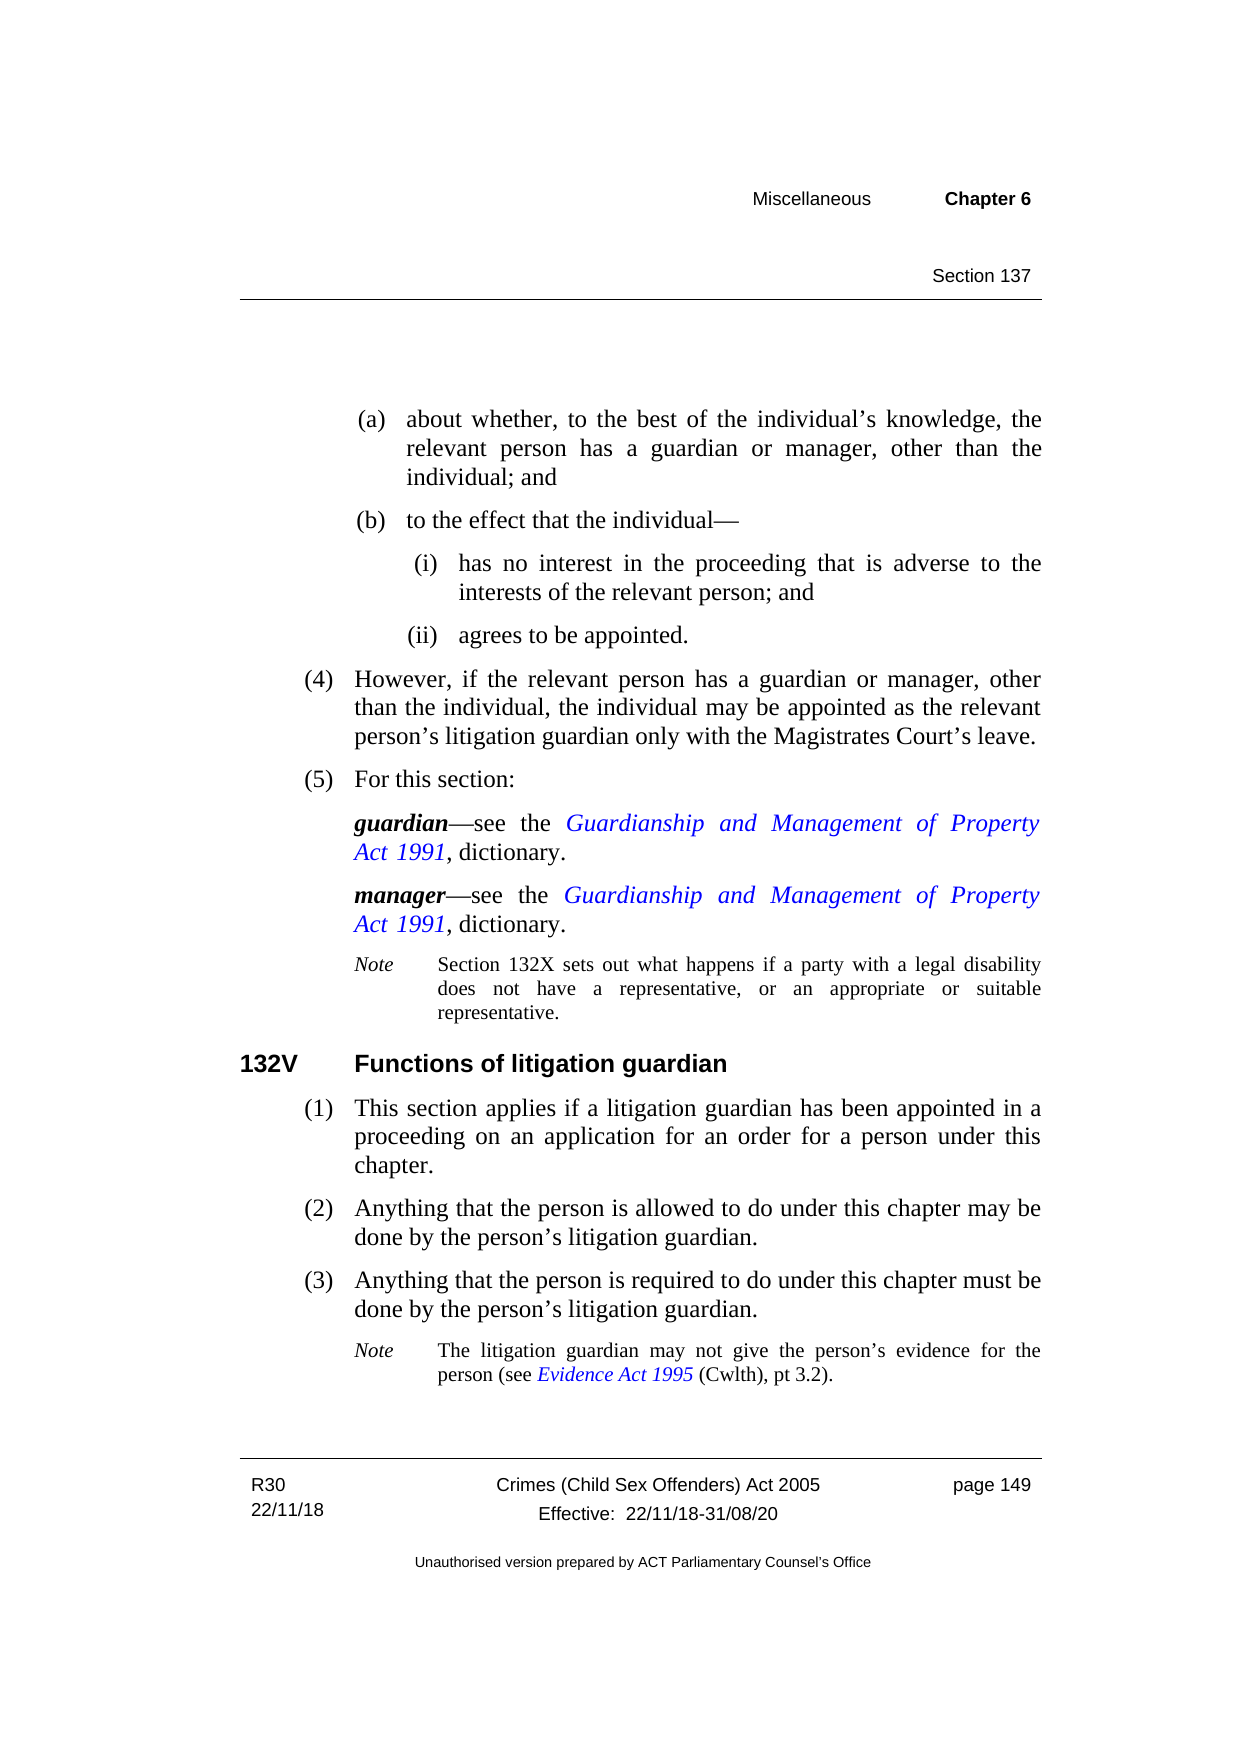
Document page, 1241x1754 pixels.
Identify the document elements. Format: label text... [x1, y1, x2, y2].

text manager—see the Guardianship and Management of Property Act 1991, dictionary. [354, 880, 1042, 937]
text Note The litigation guardian may not give the person’s evidence for the person (see Evidence Act 1995 (Cwlth), pt 3.2). [354, 1338, 1042, 1386]
text (3) Anything that the person is required to do under this chapter must be done by the person’s litigation guardian. [239, 1266, 1042, 1323]
text (a) about whether, to the best of the individual’s knowledge, the relevant person has a guardian or manager, other than the individual; and [239, 404, 1042, 490]
text 132V Functions of litigation guardian [239, 1049, 1042, 1078]
text (5) For this section: [239, 764, 1042, 793]
text (4) However, if the relevant person has a guardian or manager, other than the individual, the individual may be appointed as the relevant person’s litigation guardian only with the Magistrates Court’s leave. [239, 664, 1042, 750]
text (i) has no interest in the proceeding that is adverse to the interests of the relevant person; and [239, 548, 1042, 606]
text guardian—see the Guardianship and Management of Property Act 1991, dictionary. [354, 808, 1042, 865]
text Note Section 132X sets out what happens if a party with a legal disability does not have a representative, or an appropriate or suitable representative. [354, 952, 1042, 1024]
text (ii) agrees to be appointed. [239, 620, 1042, 649]
text (2) Anything that the person is allowed to do under this chapter may be done by the person’s litigation guardian. [239, 1193, 1042, 1251]
text (b) to the effect that the individual— [239, 505, 1042, 534]
text (1) This section applies if a litigation guardian has been appointed in a proceeding on an application for an order for a person under this chapter. [239, 1093, 1042, 1179]
